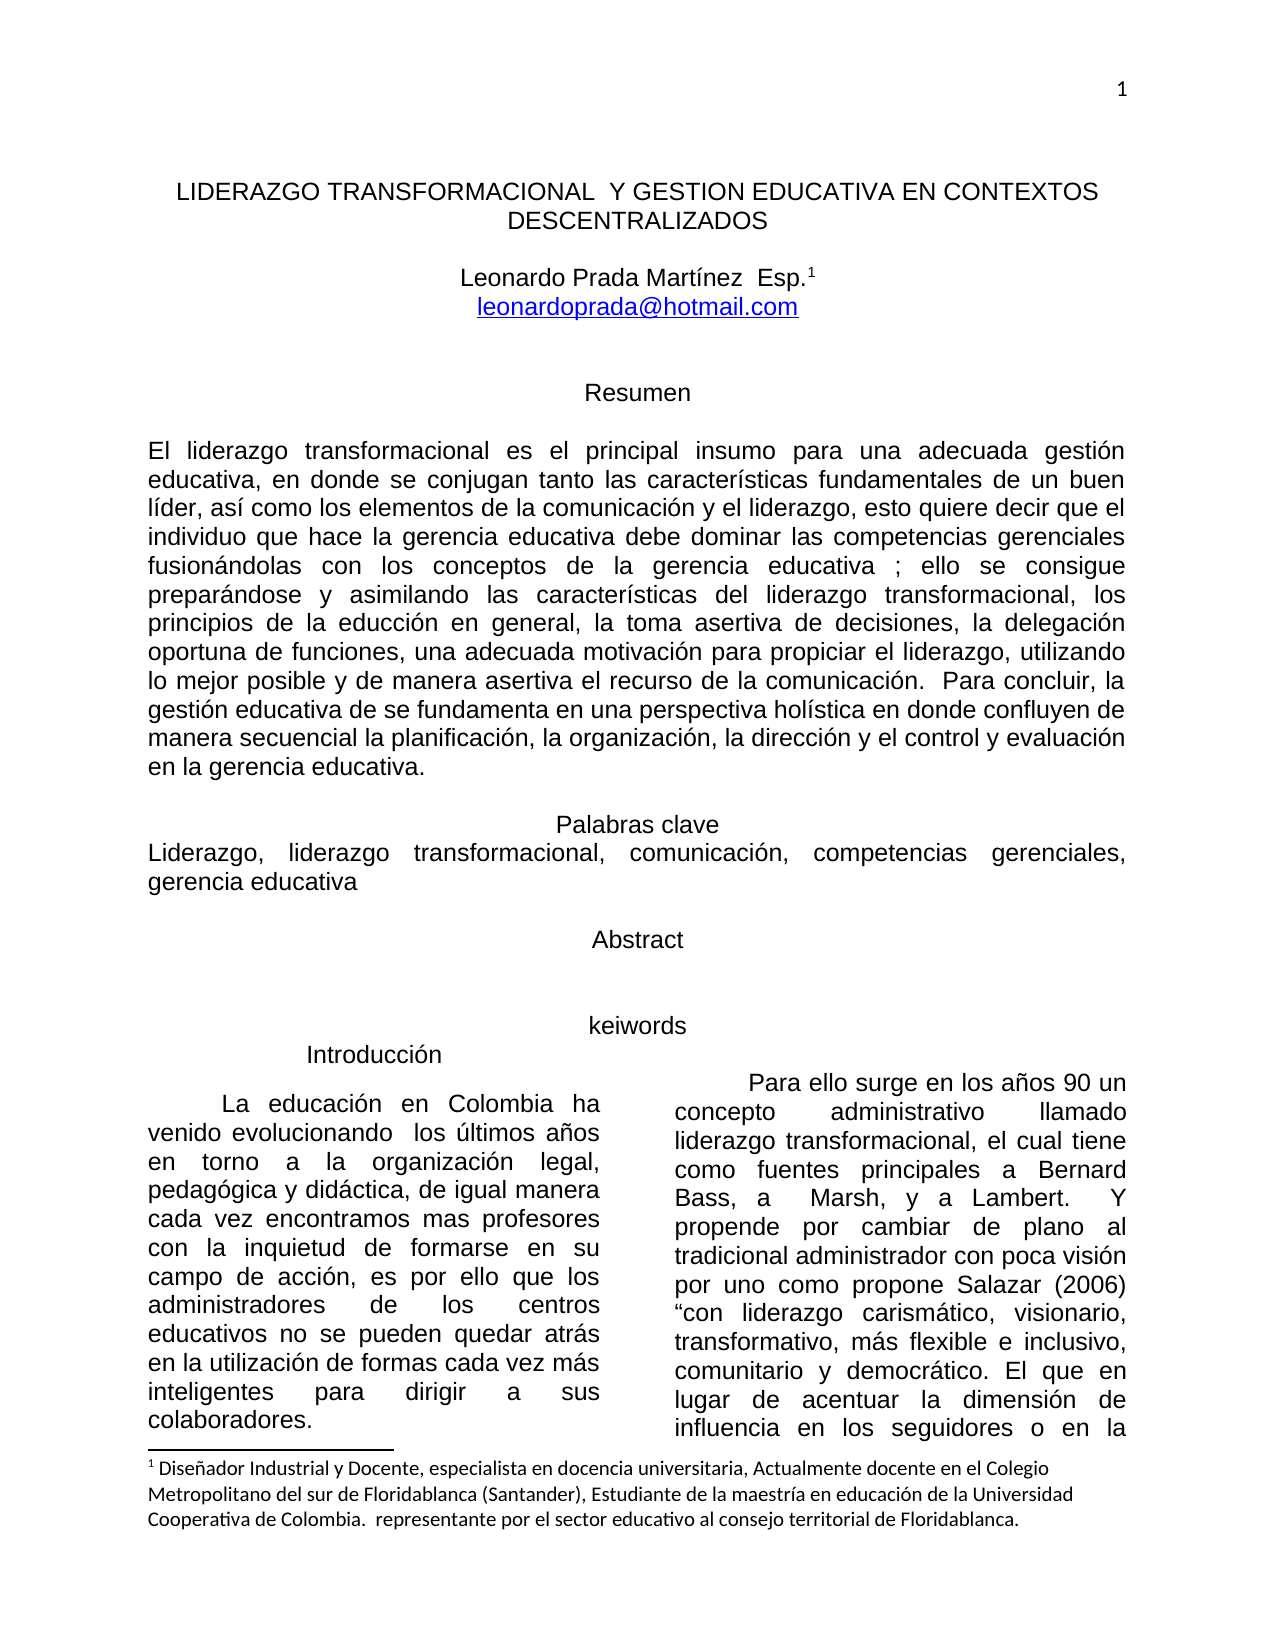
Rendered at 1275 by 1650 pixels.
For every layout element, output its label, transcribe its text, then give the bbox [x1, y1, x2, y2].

text LIDERAZGO TRANSFORMACIONAL Y GESTION EDUCATIVA EN CONTEXTOS DESCENTRALIZADOS [148, 177, 1127, 235]
text El liderazgo transformacional es el principal insumo para una adecuada gestión educativa, en donde se conjugan tanto las características fundamentales de un buen líder, así como los elementos de la comunicación y el liderazgo, esto quiere decir que el individuo que hace la gerencia educativa debe dominar las competencias gerenciales fusionándolas con los conceptos de la gerencia educativa ; ello se consigue preparándose y asimilando las características del liderazgo transformacional, los principios de la educción en general, la toma asertiva de decisiones, la delegación oportuna de funciones, una adecuada motivación para propiciar el liderazgo, utilizando lo mejor posible y de manera asertiva el recurso de la comunicación. Para concluir, la gestión educativa de se fundamenta en una perspectiva holística en donde confluyen de manera secuencial la planificación, la organización, la dirección y el control y evaluación en la gerencia educativa. [148, 436, 1127, 781]
text Abstract [148, 925, 1127, 953]
text Liderazgo, liderazgo transformacional, comunicación, competencias gerenciales, gerencia educativa [148, 838, 1127, 896]
text Introducción [148, 1040, 601, 1068]
text keiwords [148, 1011, 1127, 1040]
text leonardoprada@hotmail.com [148, 292, 1127, 321]
text Resumen [148, 378, 1127, 407]
text Leonardo Prada Martínez Esp. [148, 263, 1127, 292]
text La educación en Colombia ha venido evolucionando los últimos años en torno a la organización legal, pedagógica y didáctica, de igual manera cada vez encontramos mas profesores con la inquietud de formarse en su campo de acción, es por ello que los administradores de los centros educativos no se pueden quedar atrás en la utilización de formas cada vez más inteligentes para dirigir a sus colaboradores. [148, 1089, 601, 1434]
text Palabras clave [148, 810, 1127, 838]
